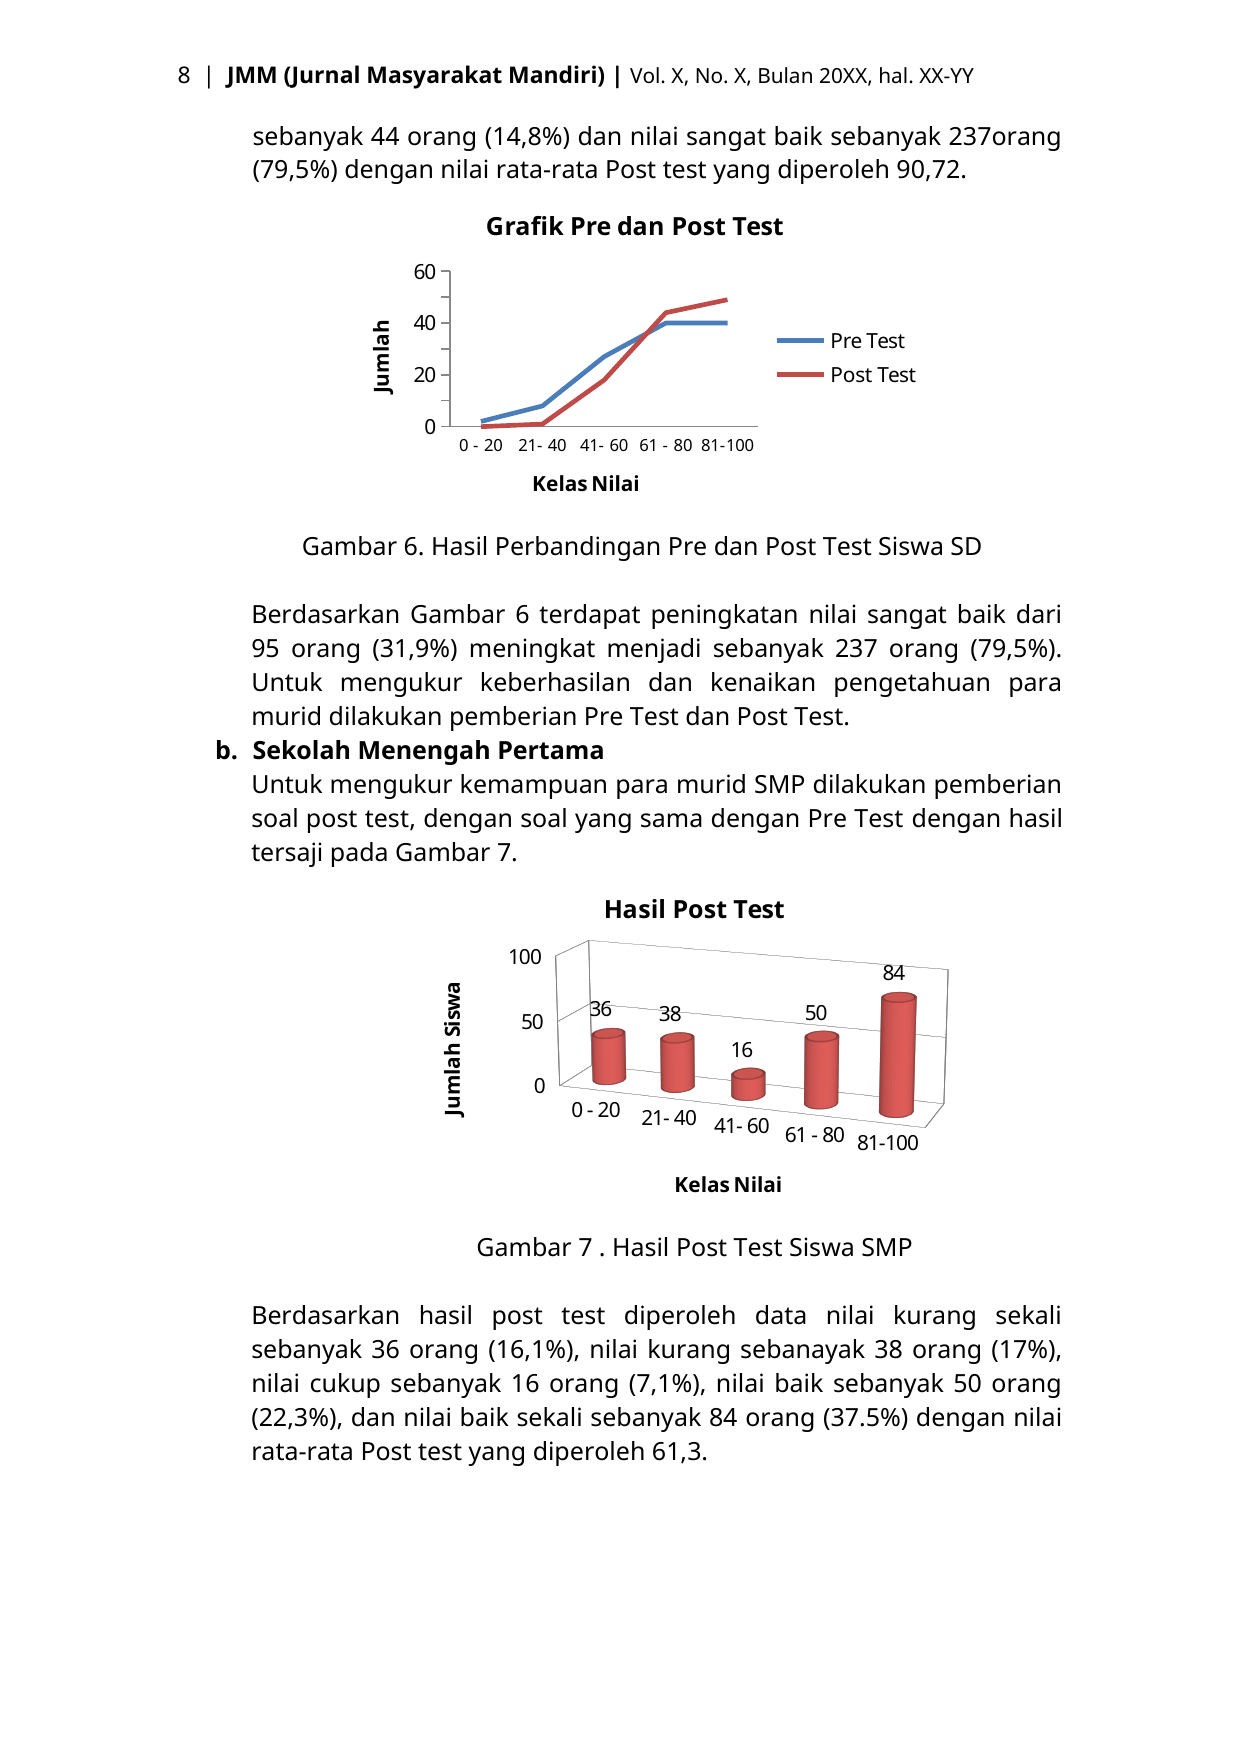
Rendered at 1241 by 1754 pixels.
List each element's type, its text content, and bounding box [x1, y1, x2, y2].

text Untuk mengukur kemampuan para murid SMP dilakukan pemberian soal post test, dengan soal yang sama dengan Pre Test dengan hasil tersaji pada Gambar 7. [251, 767, 1063, 869]
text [251, 118, 1063, 186]
list Gambar 7 . Hasil Post Test Siswa SMP [326, 1229, 1063, 1263]
text Berdasarkan Gambar 6 terdapat peningkatan nilai sangat baik dari 95 orang (31,9%) meningkat menjadi sebanyak 237 orang (79,5%). Untuk mengukur keberhasilan dan kenaikan pengetahuan para murid dilakukan pemberian Pre Test dan Post Test. [251, 597, 1063, 733]
list Sekolah Menengah Pertama [215, 733, 1063, 767]
text Berdasarkan hasil post test diperoleh data nilai kurang sekali sebanyak 36 orang (16,1%), nilai kurang sebanayak 38 orang (17%), nilai cukup sebanyak 16 orang (7,1%), nilai baik sebanyak 50 orang (22,3%), dan nilai baik sekali sebanyak 84 orang (37.5%) dengan nilai rata-rata Post test yang diperoleh 61,3. [251, 1298, 1063, 1468]
text Gambar 6. Hasil Perbandingan Pre dan Post Test Siswa SD [177, 528, 1063, 562]
